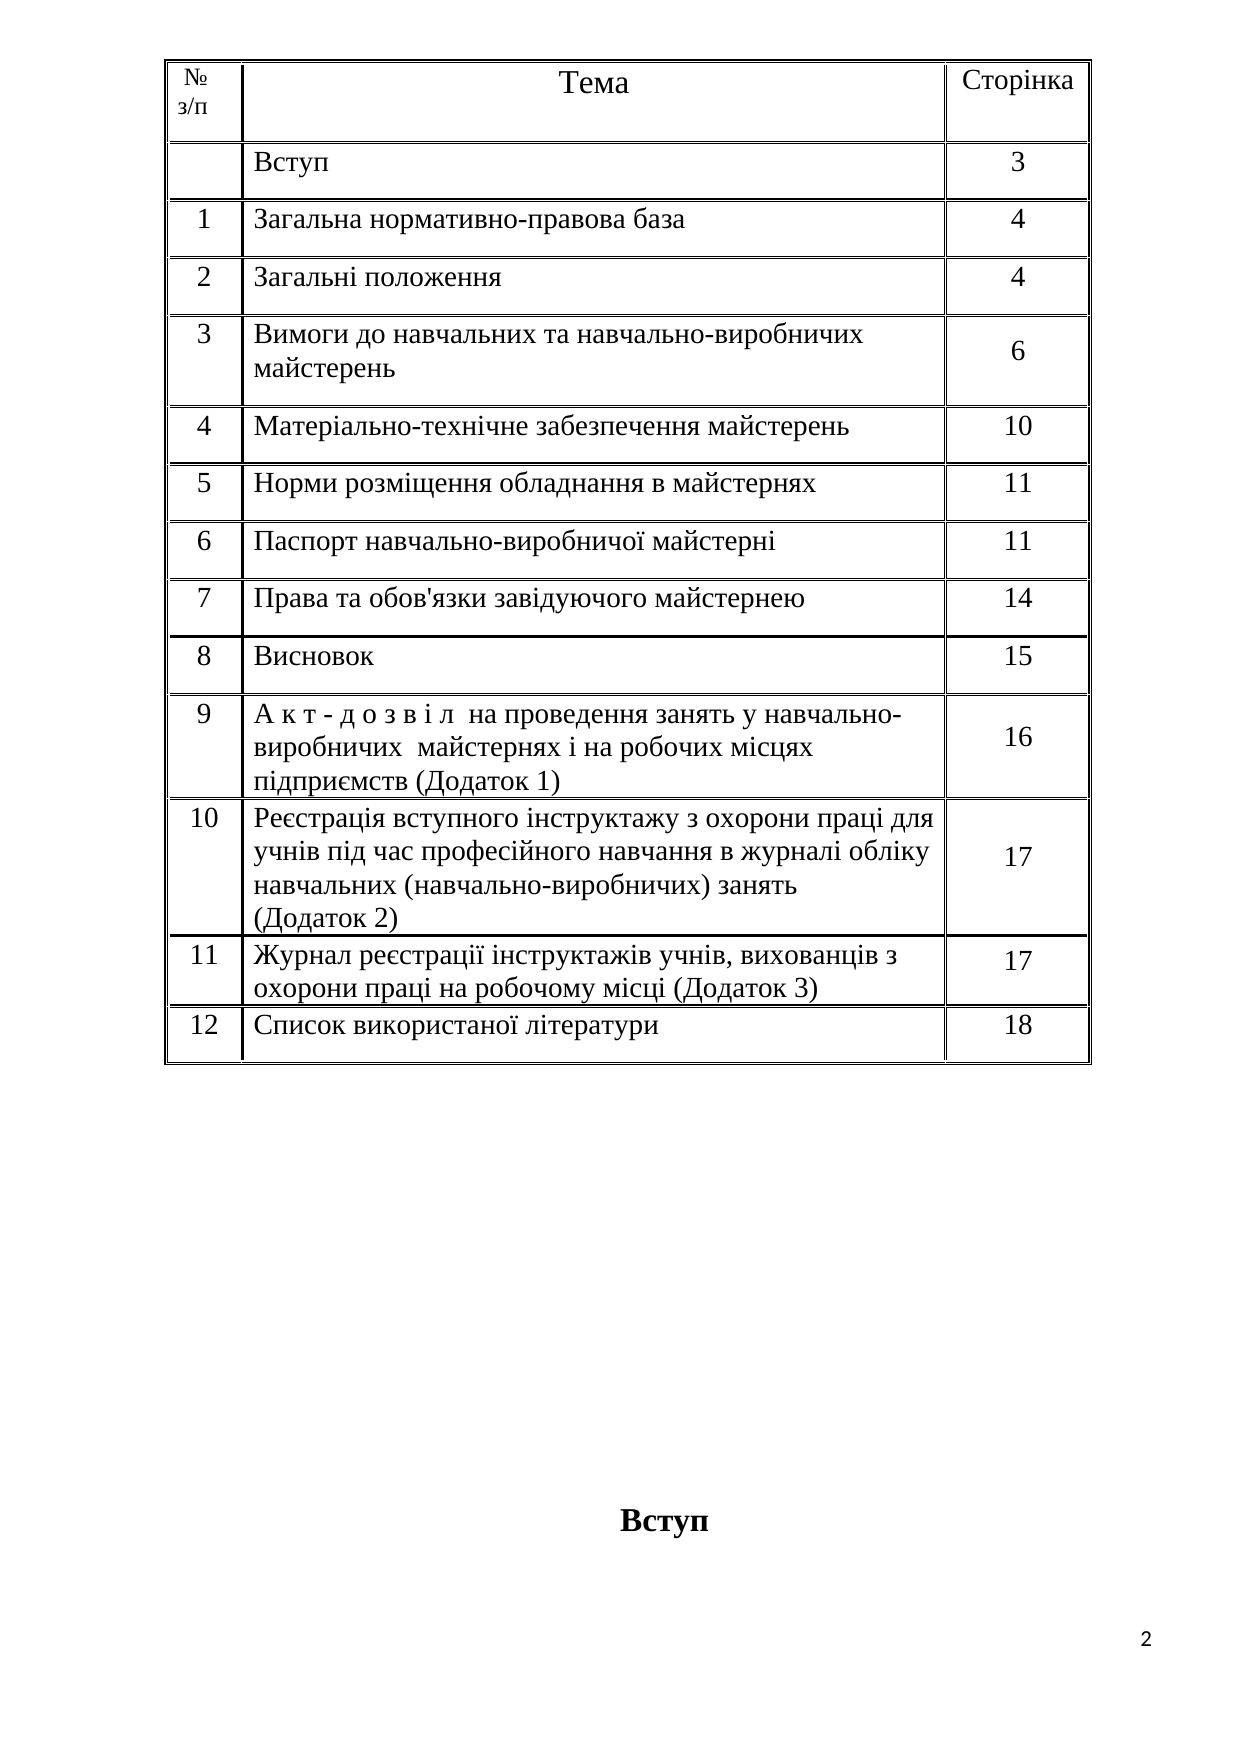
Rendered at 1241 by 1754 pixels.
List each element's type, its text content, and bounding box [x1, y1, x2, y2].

table_cell 17 [947, 796, 1089, 934]
table_header Сторінка [946, 63, 1088, 141]
table_cell Загальна нормативно-правова база [244, 202, 944, 256]
table_cell А к т - д о з в і л на проведення занять у навчально-виробничих майстернях і на робочих місцях підприємств (Додаток 1) [244, 696, 944, 796]
table_cell 5 [168, 462, 241, 520]
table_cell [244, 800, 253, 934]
table_cell 18 [946, 1004, 1089, 1062]
text Вступ [177, 1500, 1152, 1538]
table_cell Список використаної літератури [242, 1008, 946, 1062]
table_cell 3 [946, 141, 1090, 198]
table_cell 4 [947, 198, 1089, 256]
table_cell Вступ [244, 144, 944, 198]
table_cell 15 [947, 635, 1088, 693]
table_cell 11 [168, 934, 241, 1004]
table_cell Загальні положення [244, 259, 944, 313]
table_cell 11 [946, 520, 1090, 577]
table_cell 2 [166, 256, 242, 313]
table_cell 9 [166, 693, 242, 796]
table_cell 4 [168, 405, 241, 462]
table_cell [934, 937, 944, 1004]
table_cell 11 [947, 462, 1089, 520]
table_cell 4 [946, 256, 1090, 313]
table_cell [166, 141, 242, 198]
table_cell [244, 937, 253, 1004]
table_cell 3 [168, 314, 241, 404]
table_cell 12 [168, 1004, 242, 1062]
table_cell 7 [168, 578, 241, 635]
table_cell Норми розміщення обладнання в майстернях [244, 466, 944, 520]
table_cell Вимоги до навчальних та навчально-виробничих майстерень [244, 317, 944, 404]
table_cell Висновок [244, 638, 944, 693]
table_cell 14 [947, 578, 1089, 635]
table_cell Матеріально-технічне забезпечення майстерень [244, 408, 944, 462]
table_cell 10 [168, 796, 241, 934]
table_cell 16 [946, 693, 1090, 796]
table_cell 6 [166, 520, 242, 577]
table_cell Права та обов'язки завідуючого майстернею [244, 581, 944, 635]
table_header Тема [242, 63, 946, 141]
table_cell 6 [947, 314, 1089, 404]
table_cell 8 [168, 635, 241, 693]
table_cell 1 [168, 198, 241, 256]
table_cell Паспорт навчально-виробничої майстерні [244, 523, 944, 577]
table_header № з/п [168, 61, 242, 141]
table_cell 10 [947, 405, 1089, 462]
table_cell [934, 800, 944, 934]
table_cell 17 [947, 934, 1088, 1004]
